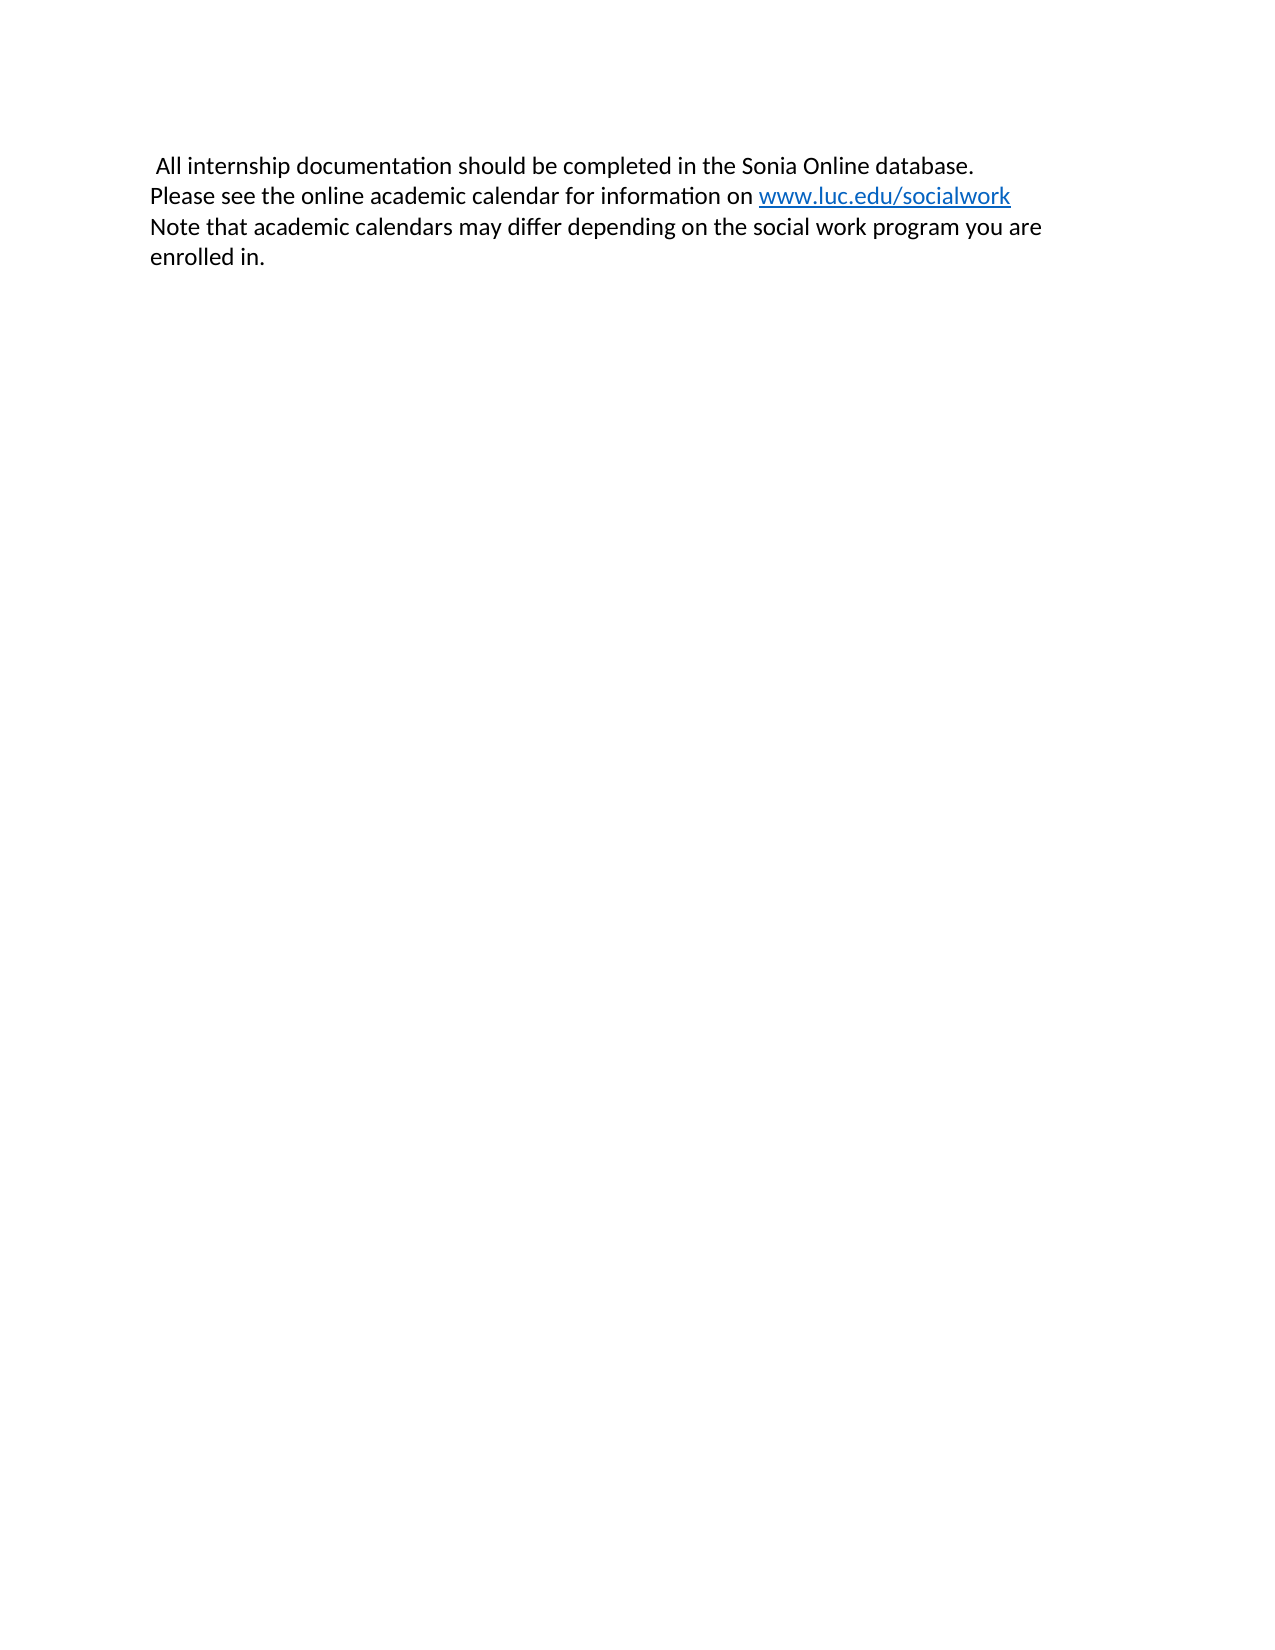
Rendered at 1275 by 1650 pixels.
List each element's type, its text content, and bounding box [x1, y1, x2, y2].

text Please see the online academic calendar for information on www.luc.edu/socialwork [150, 181, 1125, 211]
text All internship documentation should be completed in the Sonia Online database. [150, 150, 1125, 181]
text Note that academic calendars may differ depending on the social work program you are enrolled in. [150, 211, 1125, 272]
